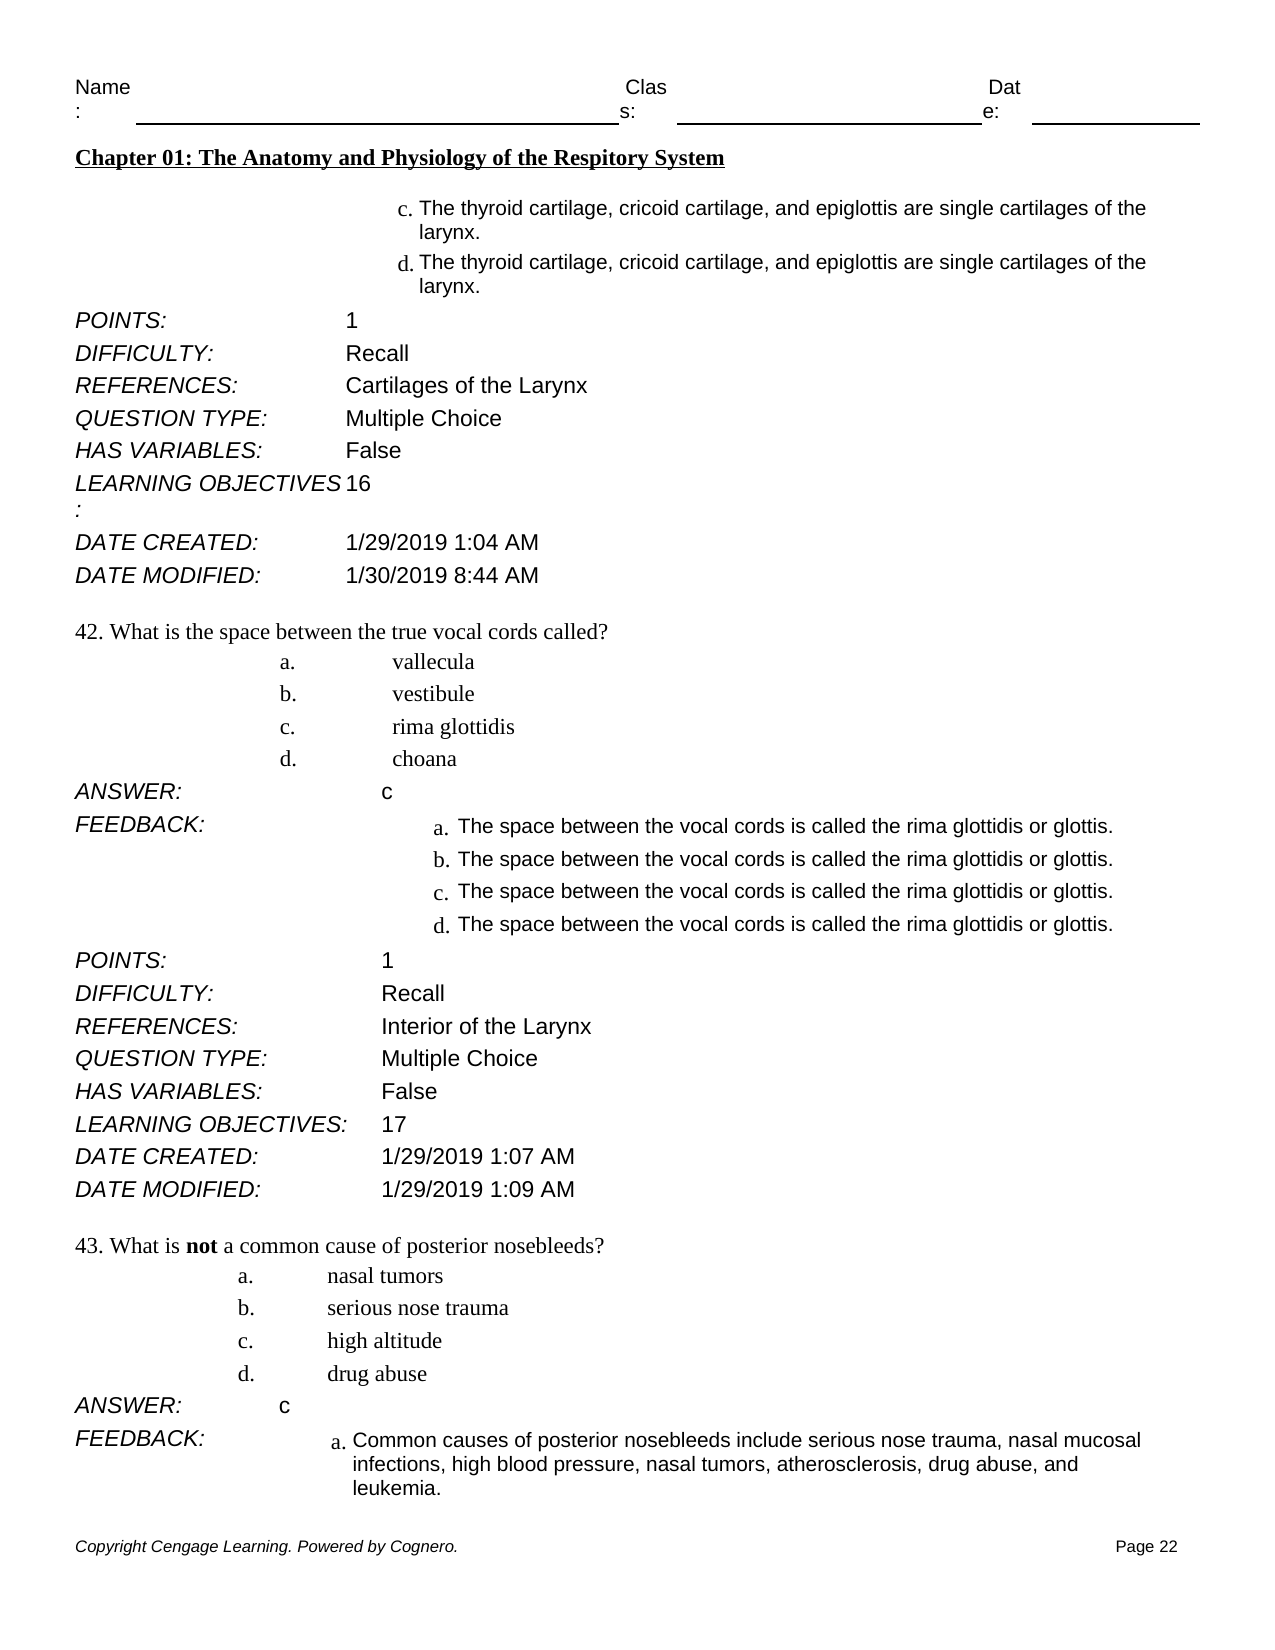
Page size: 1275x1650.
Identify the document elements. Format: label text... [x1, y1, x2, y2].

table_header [75, 1232, 1200, 1506]
table_header 42. What is the space between the true vocal cords called? [75, 618, 1200, 1205]
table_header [75, 189, 1200, 591]
